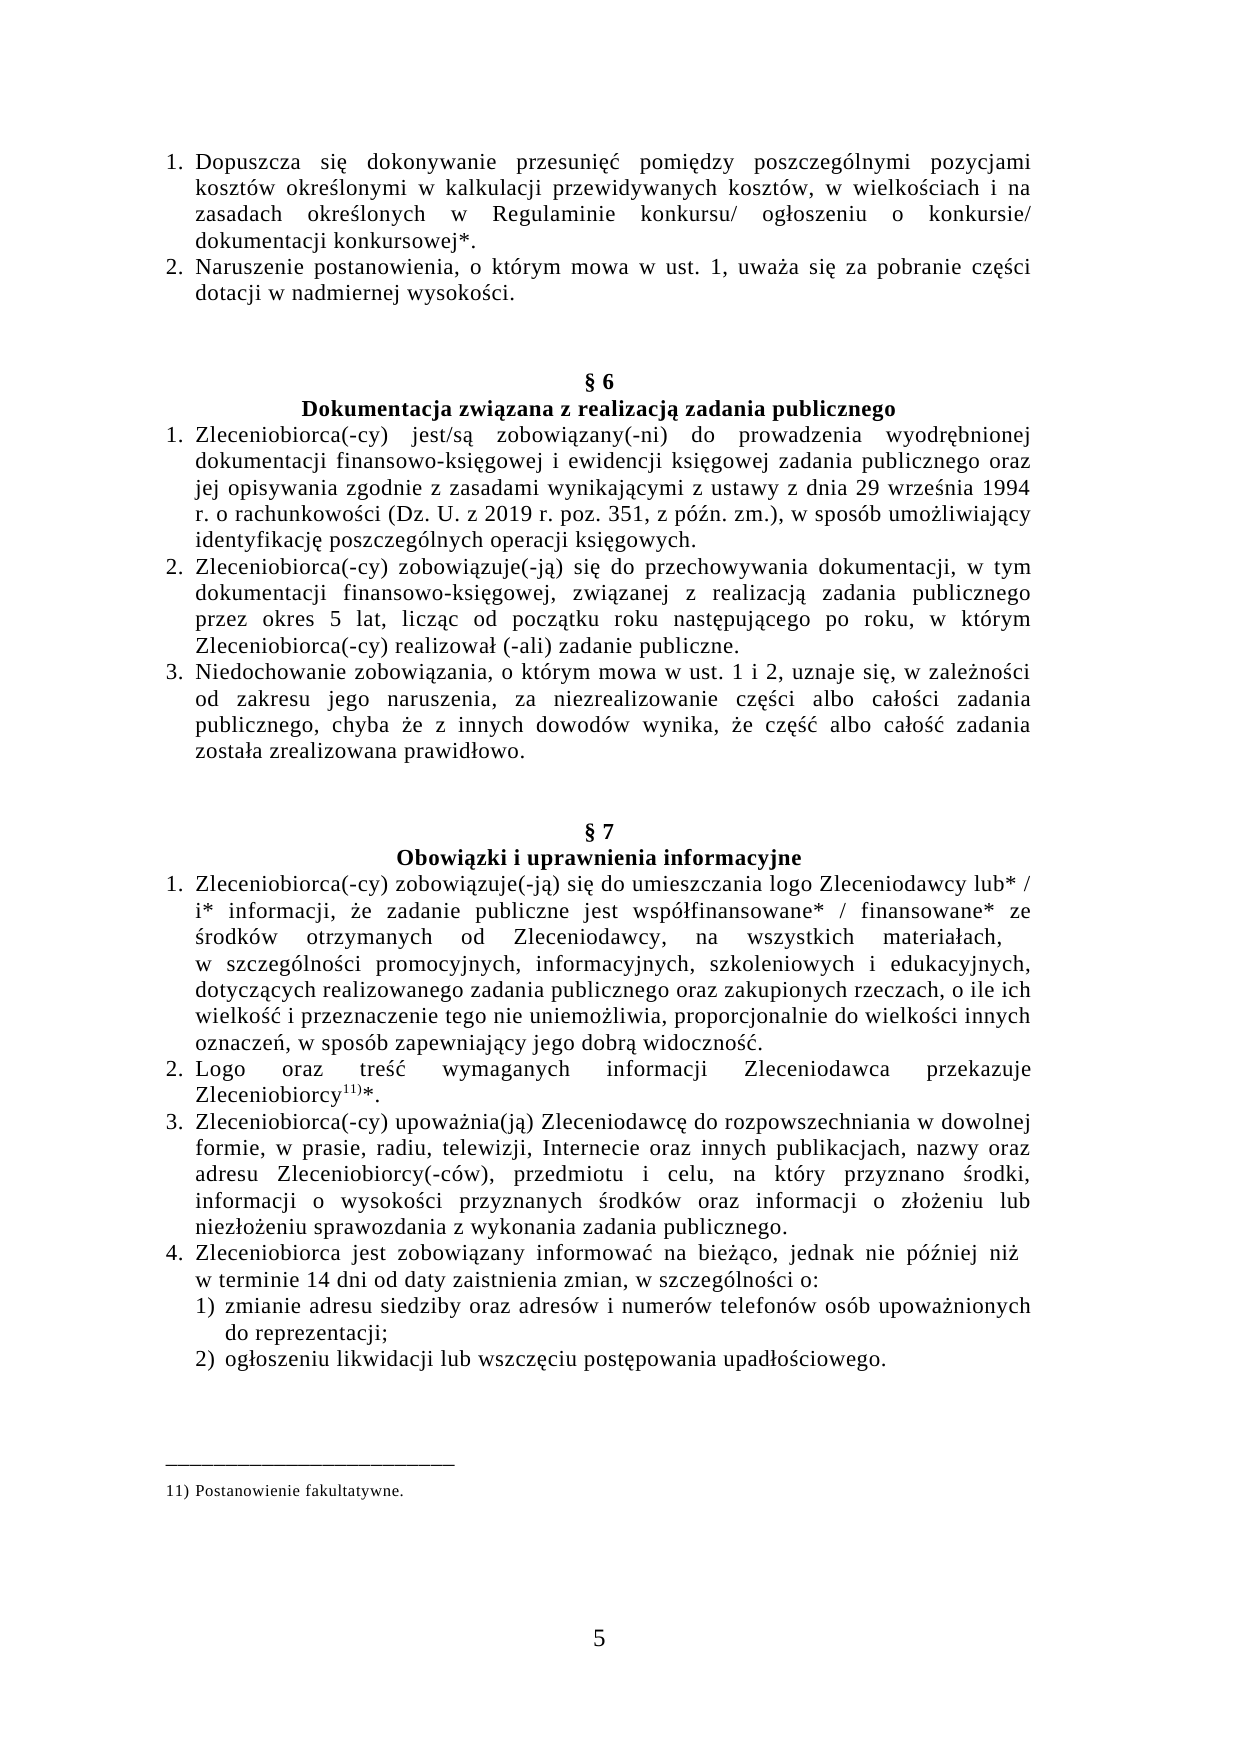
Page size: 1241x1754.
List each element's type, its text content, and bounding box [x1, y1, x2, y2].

text 2. Logo oraz treść wymaganych informacji Zleceniodawca przekazuje Zleceniobiorcy11)*. [166, 1055, 1032, 1108]
text Obowiązki i uprawnienia informacyjne [166, 844, 1032, 871]
text 1) zmianie adresu siedziby oraz adresów i numerów telefonów osób upoważnionych do reprezentacji; [195, 1292, 1032, 1345]
text 11) Postanowienie fakultatywne. [166, 1481, 1032, 1500]
text 2. Naruszenie postanowienia, o którym mowa w ust. 1, uważa się za pobranie części dotacji w nadmiernej wysokości. [166, 253, 1032, 306]
text Dokumentacja związana z realizacją zadania publicznego [166, 395, 1032, 421]
text 4. Zleceniobiorca jest zobowiązany informować na bieżąco, jednak nie później niż w terminie 14 dni od daty zaistnienia zmian, w szczególności o: [166, 1239, 1032, 1292]
text 2) ogłoszeniu likwidacji lub wszczęciu postępowania upadłościowego. [195, 1345, 1032, 1371]
text § 7 [166, 818, 1032, 844]
text 1. Zleceniobiorca(-cy) jest/są zobowiązany(-ni) do prowadzenia wyodrębnionej dokumentacji finansowo-księgowej i ewidencji księgowej zadania publicznego oraz jej opisywania zgodnie z zasadami wynikającymi z ustawy z dnia 29 września 1994 r. o rachunkowości (Dz. U. z 2019 r. poz. 351, z późn. zm.), w sposób umożliwiający identyfikację poszczególnych operacji księgowych. [166, 421, 1032, 553]
text 1. Zleceniobiorca(-cy) zobowiązuje(-ją) się do umieszczania logo Zleceniodawcy lub* / i* informacji, że zadanie publiczne jest współfinansowane* / finansowane* ze środków otrzymanych od Zleceniodawcy, na wszystkich materiałach, w szczególności promocyjnych, informacyjnych, szkoleniowych i edukacyjnych, dotyczących realizowanego zadania publicznego oraz zakupionych rzeczach, o ile ich wielkość i przeznaczenie tego nie uniemożliwia, proporcjonalnie do wielkości innych oznaczeń, w sposób zapewniający jego dobrą widoczność. [166, 871, 1032, 1055]
text 3. Zleceniobiorca(-cy) upoważnia(ją) Zleceniodawcę do rozpowszechniania w dowolnej formie, w prasie, radiu, telewizji, Internecie oraz innych publikacjach, nazwy oraz adresu Zleceniobiorcy(-ców), przedmiotu i celu, na który przyznano środki, informacji o wysokości przyznanych środków oraz informacji o złożeniu lub niezłożeniu sprawozdania z wykonania zadania publicznego. [166, 1108, 1032, 1239]
text § 6 [166, 368, 1032, 395]
text 3. Niedochowanie zobowiązania, o którym mowa w ust. 1 i 2, uznaje się, w zależności od zakresu jego naruszenia, za niezrealizowanie części albo całości zadania publicznego, chyba że z innych dowodów wynika, że część albo całość zadania została zrealizowana prawidłowo. [166, 658, 1032, 764]
text 1. Dopuszcza się dokonywanie przesunięć pomiędzy poszczególnymi pozycjami kosztów określonymi w kalkulacji przewidywanych kosztów, w wielkościach i na zasadach określonych w Regulaminie konkursu/ ogłoszeniu o konkursie/ dokumentacji konkursowej*. [166, 148, 1032, 253]
text ________________________ [166, 1442, 1032, 1468]
text 2. Zleceniobiorca(-cy) zobowiązuje(-ją) się do przechowywania dokumentacji, w tym dokumentacji finansowo-księgowej, związanej z realizacją zadania publicznego przez okres 5 lat, licząc od początku roku następującego po roku, w którym Zleceniobiorca(-cy) realizował (-ali) zadanie publiczne. [166, 553, 1032, 658]
